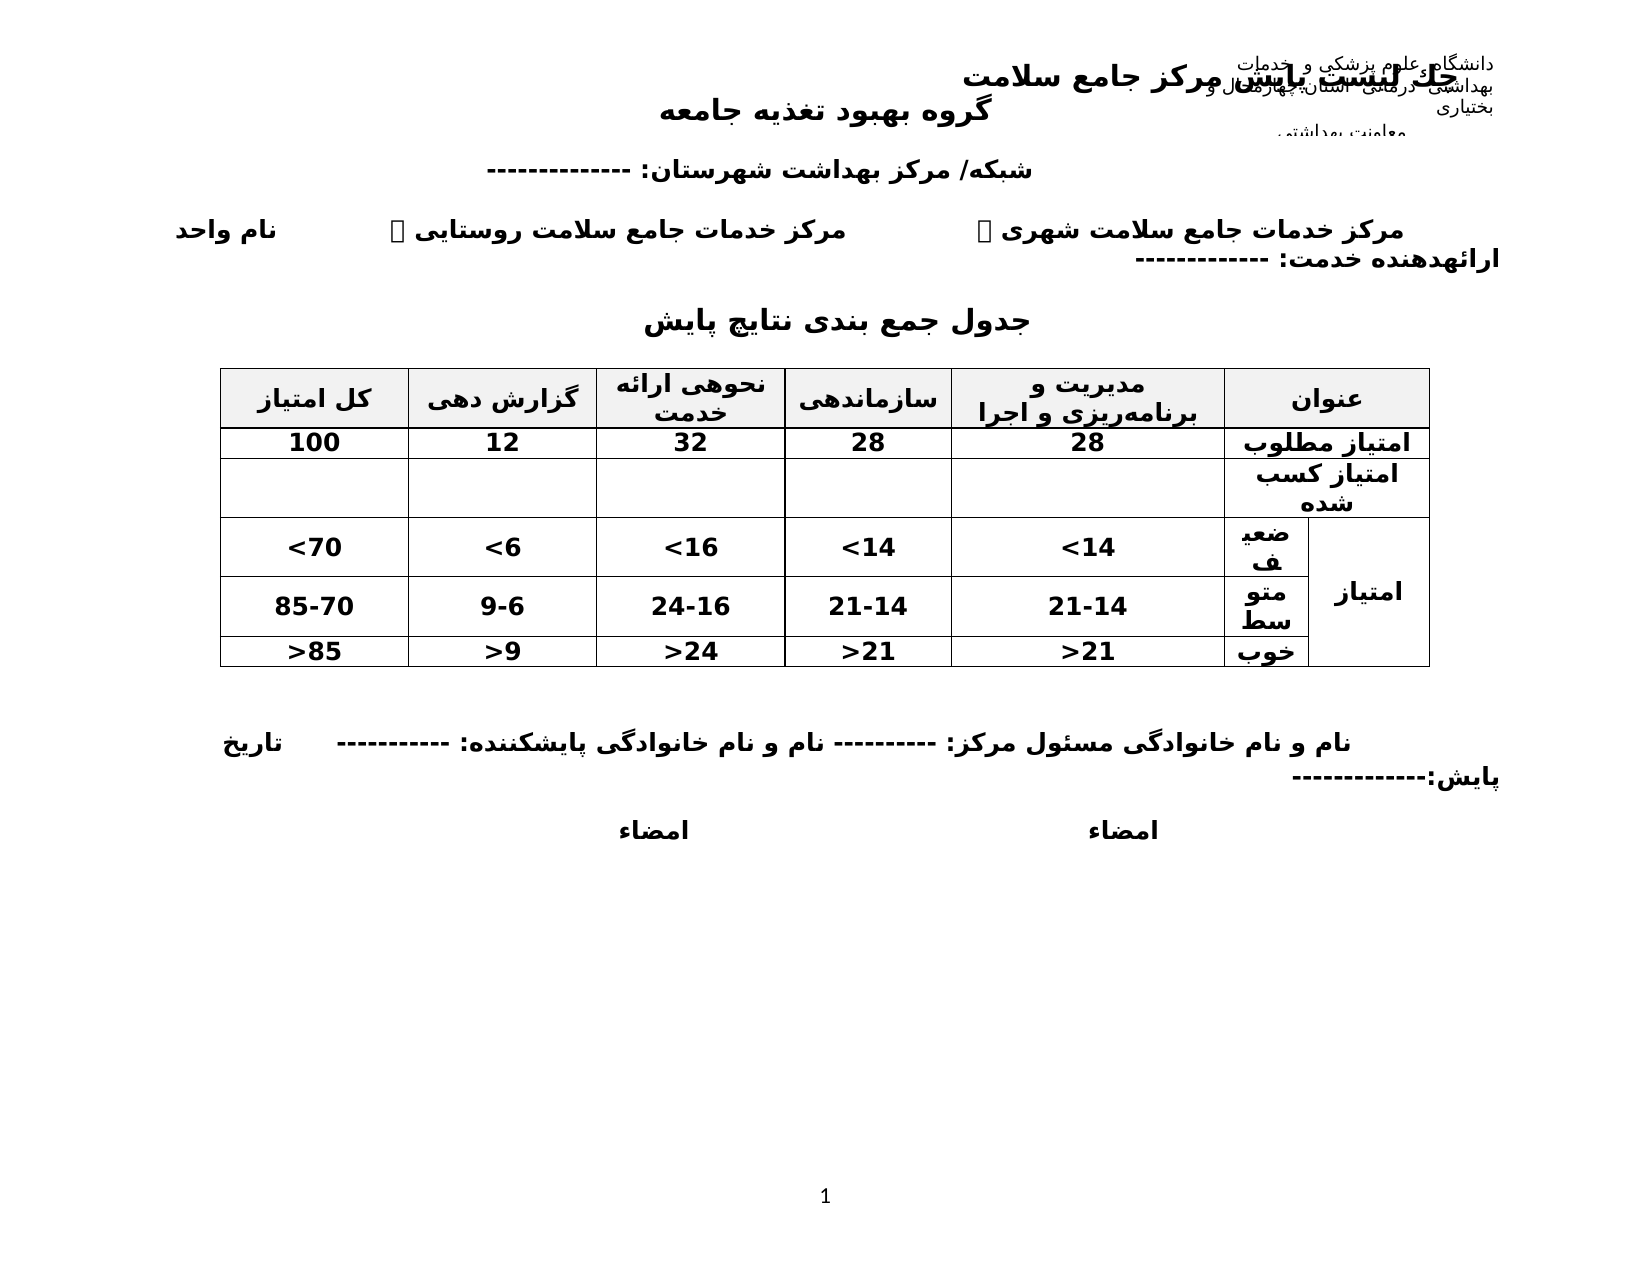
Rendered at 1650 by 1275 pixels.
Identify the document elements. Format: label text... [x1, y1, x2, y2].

table_cell 21< [952, 637, 1224, 666]
table_header سازماندهی [786, 369, 951, 427]
text شبکه/ مرکز بهداشت شهرستان: -------------- [150, 155, 1500, 184]
table_cell امتیاز کسب شده [1225, 459, 1429, 517]
table_cell 21< [786, 637, 951, 666]
table_cell 32 [597, 429, 784, 458]
table_cell [221, 459, 408, 517]
table_cell 24< [597, 637, 784, 666]
table_cell [409, 459, 596, 517]
table_header عنوان [1225, 369, 1429, 427]
table_cell 100 [221, 429, 408, 458]
table_cell 85-70 [221, 577, 408, 636]
text نام و نام خانوادگی مسئول مرکز: ---------- نام و نام خانوادگی پایشکننده: ----------- تاریخ پایش:------------- [150, 728, 1500, 791]
table_cell امتیاز مطلوب [1225, 429, 1429, 458]
table_header گزارش دهی [409, 369, 596, 427]
table_cell 12 [409, 429, 596, 458]
table_cell 21-14 [786, 577, 951, 636]
table_cell 24-16 [597, 577, 784, 636]
text جدول جمع بندی نتایچ پایش [165, 304, 1500, 338]
table_cell 16> [597, 518, 784, 576]
table_cell ضعیف [1225, 518, 1308, 576]
table_header کل امتیاز [221, 369, 408, 427]
table_header مدیریت و برنامه‌ریزی و اجرا [952, 369, 1224, 427]
table_cell 9< [409, 637, 596, 666]
table_cell [786, 459, 951, 517]
table_cell 9-6 [409, 577, 596, 636]
table_cell [597, 459, 784, 517]
table_cell امتیاز [1309, 518, 1429, 666]
table_cell [952, 459, 1224, 517]
text امضاء امضاء [150, 816, 1500, 845]
table_header نحوهی ارائه خدمت [597, 369, 784, 427]
table_cell 28 [952, 429, 1224, 458]
table_cell 14> [952, 518, 1224, 576]
text مرکز خدمات جامع سلامت شهری مرکز خدمات جامع سلامت روستایی نام واحد ارائهدهنده خدمت: ------------- [150, 215, 1500, 273]
table_cell 28 [786, 429, 951, 458]
table_cell 85< [221, 637, 408, 666]
table_cell متوسط [1225, 577, 1308, 636]
table_cell خوب [1225, 637, 1308, 666]
table_cell 21-14 [952, 577, 1224, 636]
table_cell 6> [409, 518, 596, 576]
table_cell 14> [786, 518, 951, 576]
table_cell 70> [221, 518, 408, 576]
